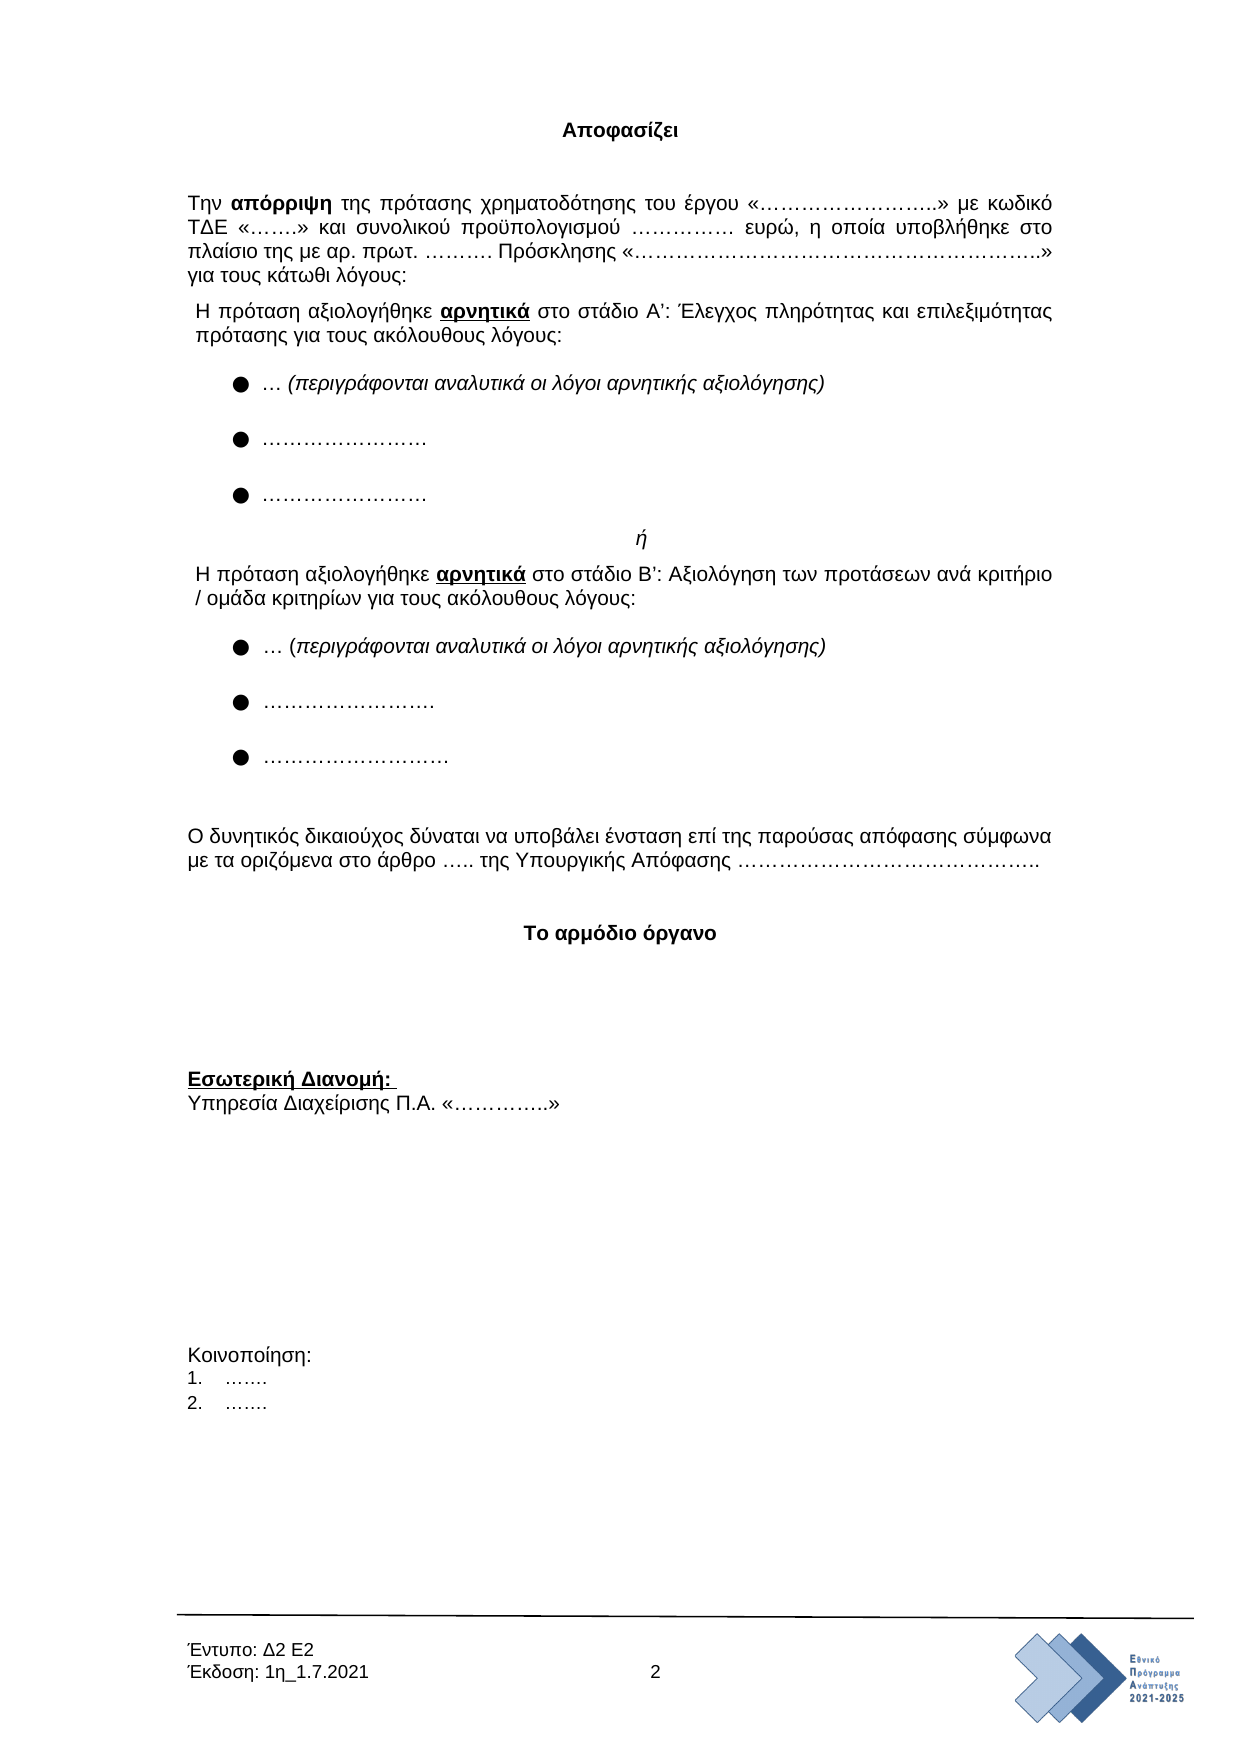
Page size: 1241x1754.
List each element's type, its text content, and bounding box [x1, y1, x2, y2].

text Η πρόταση αξιολογήθηκε αρνητικά στο στάδιο Α’: Έλεγχος πληρότητας και επιλεξιμότητας πρότασης για τους ακόλουθους λόγους: [195, 299, 1053, 347]
list ……. [187, 1392, 1053, 1414]
list … (περιγράφονται αναλυτικά οι λόγοι αρνητικής αξιολόγησης) [232, 622, 1053, 665]
text ή [232, 525, 1053, 549]
text Εσωτερική Διανομή: [187, 1067, 1053, 1091]
picture [1014, 1633, 1193, 1723]
text Η πρόταση αξιολογήθηκε αρνητικά στο στάδιο Β’: Αξιολόγηση των προτάσεων ανά κριτήριο / ομάδα κριτηρίων για τους ακόλουθους λόγους: [195, 562, 1053, 610]
text Την απόρριψη της πρότασης χρηματοδότησης του έργου «……………………..» με κωδικό ΤΔΕ «…….» και συνολικού προϋπολογισμού …………… ευρώ, η οποία υποβλήθηκε στο πλαίσιο της με αρ. πρωτ. ………. Πρόσκλησης «…………………………………………………..» για τους κάτωθι λόγους: [187, 191, 1053, 287]
list ……. [187, 1367, 1053, 1389]
list …………………… [232, 470, 1053, 513]
text Το αρμόδιο όργανο [187, 921, 1053, 945]
list ……………………… [232, 733, 1053, 775]
text Ο δυνητικός δικαιούχος δύναται να υποβάλει ένσταση επί της παρούσας απόφασης σύμφωνα με τα οριζόμενα στο άρθρο ….. της Υπουργικής Απόφασης …………………………………….. [187, 824, 1053, 872]
list ……………………. [232, 677, 1053, 720]
text Κοινοποίηση: [187, 1343, 1053, 1367]
list …………………… [232, 415, 1053, 458]
list … (περιγράφονται αναλυτικά οι λόγοι αρνητικής αξιολόγησης) [232, 360, 1053, 402]
text Αποφασίζει [187, 118, 1053, 142]
text Υπηρεσία Διαχείρισης Π.Α. «…………..» [187, 1091, 1053, 1115]
